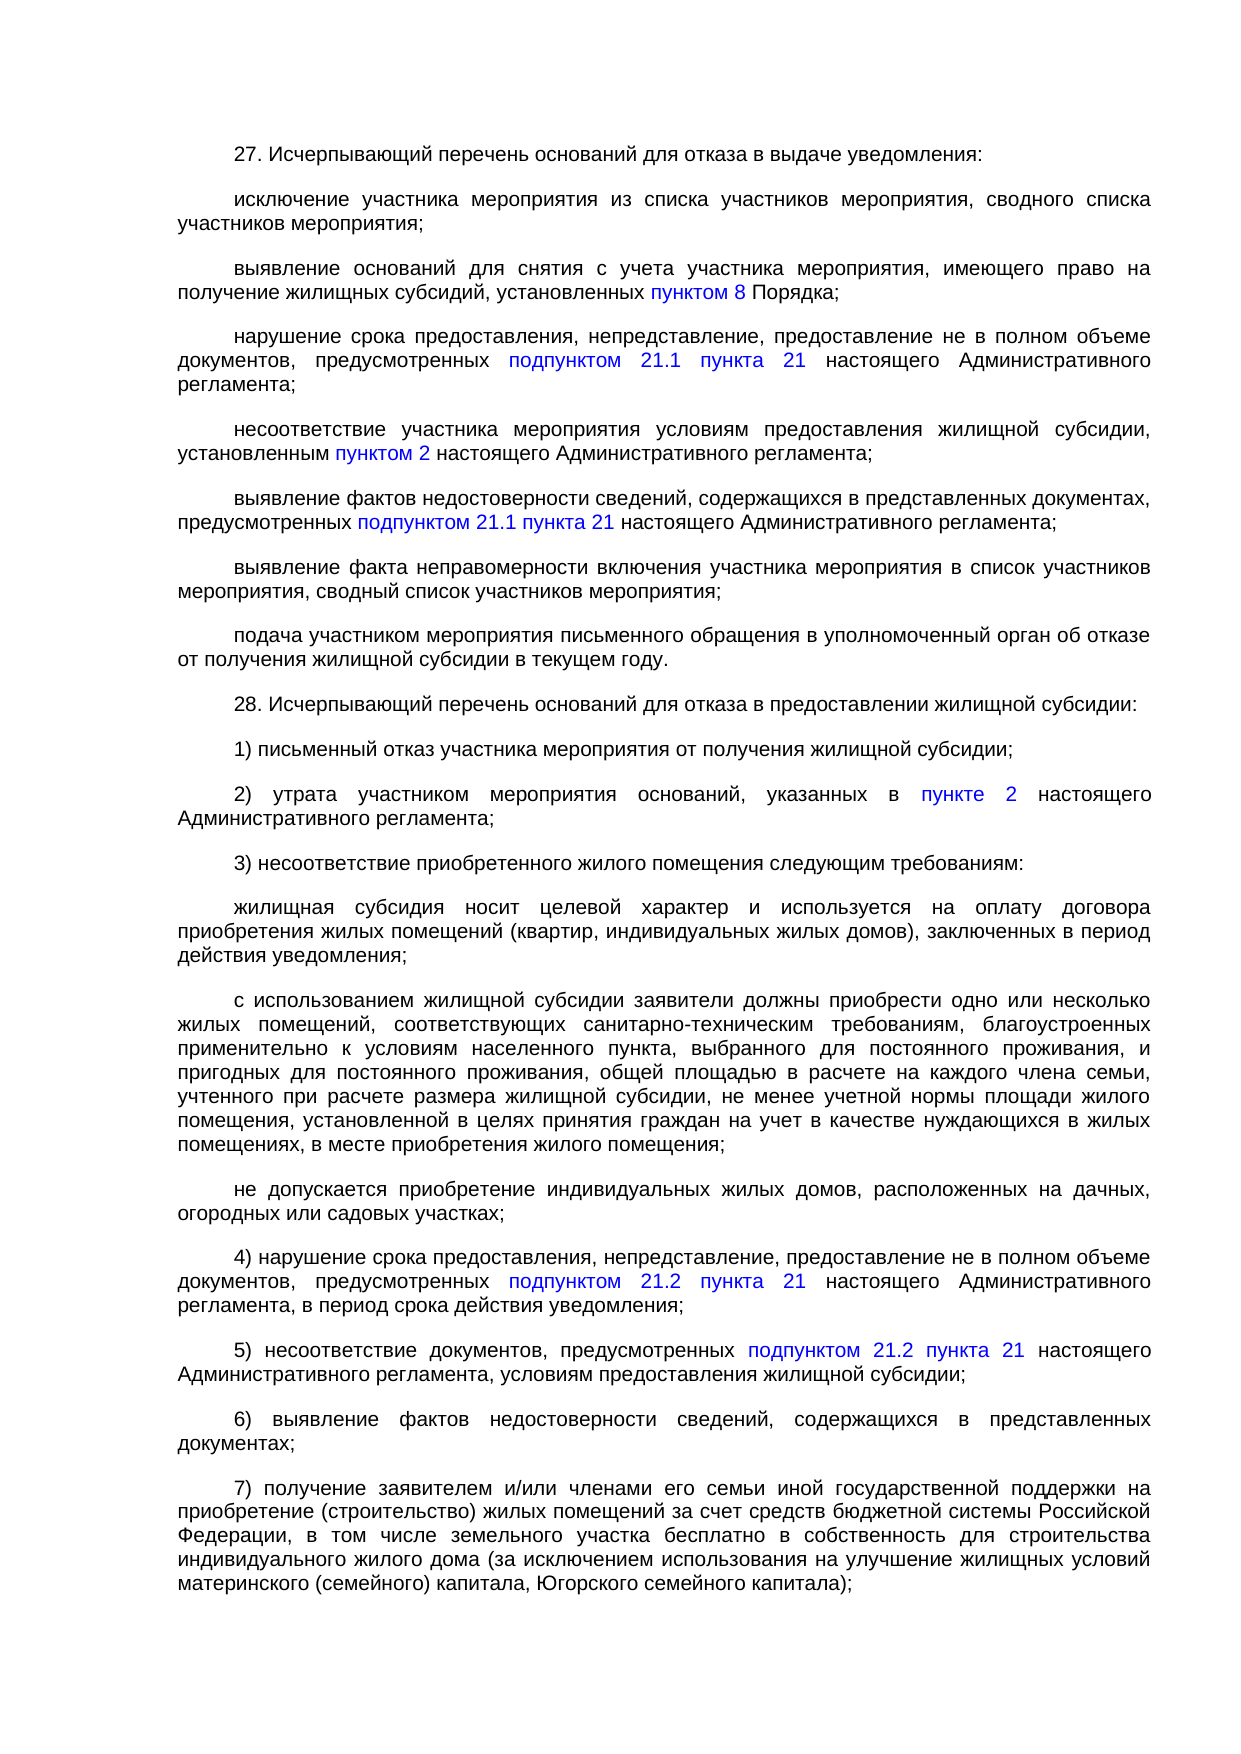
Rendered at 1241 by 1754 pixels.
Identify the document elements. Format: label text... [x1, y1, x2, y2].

text 6) выявление фактов недостоверности сведений, содержащихся в представленных документах; [177, 1407, 1152, 1454]
text выявление факта неправомерности включения участника мероприятия в список участников мероприятия, сводный список участников мероприятия; [177, 554, 1152, 602]
text жилищная субсидия носит целевой характер и используется на оплату договора приобретения жилых помещений (квартир, индивидуальных жилых домов), заключенных в период действия уведомления; [177, 895, 1152, 967]
text не допускается приобретение индивидуальных жилых домов, расположенных на дачных, огородных или садовых участках; [177, 1176, 1152, 1224]
text выявление оснований для снятия с учета участника мероприятия, имеющего право на получение жилищных субсидий, установленных пунктом 8 Порядка; [177, 256, 1152, 303]
text 5) несоответствие документов, предусмотренных подпунктом 21.2 пункта 21 настоящего Административного регламента, условиям предоставления жилищной субсидии; [177, 1338, 1152, 1386]
text исключение участника мероприятия из списка участников мероприятия, сводного списка участников мероприятия; [177, 187, 1152, 235]
text 7) получение заявителем и/или членами его семьи иной государственной поддержки на приобретение (строительство) жилых помещений за счет средств бюджетной системы Российской Федерации, в том числе земельного участка бесплатно в собственность для строительства индивидуального жилого дома (за исключением использования на улучшение жилищных условий материнского (семейного) капитала, Югорского семейного капитала); [177, 1475, 1152, 1595]
text 1) письменный отказ участника мероприятия от получения жилищной субсидии; [177, 737, 1152, 761]
text выявление фактов недостоверности сведений, содержащихся в представленных документах, предусмотренных подпунктом 21.1 пункта 21 настоящего Административного регламента; [177, 486, 1152, 534]
text с использованием жилищной субсидии заявители должны приобрести одно или несколько жилых помещений, соответствующих санитарно-техническим требованиям, благоустроенных применительно к условиям населенного пункта, выбранного для постоянного проживания, и пригодных для постоянного проживания, общей площадью в расчете на каждого члена семьи, учтенного при расчете размера жилищной субсидии, не менее учетной нормы площади жилого помещения, установленной в целях принятия граждан на учет в качестве нуждающихся в жилых помещениях, в месте приобретения жилого помещения; [177, 988, 1152, 1156]
text 2) утрата участником мероприятия оснований, указанных в пункте 2 настоящего Административного регламента; [177, 782, 1152, 829]
text подача участником мероприятия письменного обращения в уполномоченный орган об отказе от получения жилищной субсидии в текущем году. [177, 623, 1152, 671]
text 3) несоответствие приобретенного жилого помещения следующим требованиям: [177, 850, 1152, 874]
text 28. Исчерпывающий перечень оснований для отказа в предоставлении жилищной субсидии: [177, 692, 1152, 716]
text 4) нарушение срока предоставления, непредставление, предоставление не в полном объеме документов, предусмотренных подпунктом 21.2 пункта 21 настоящего Административного регламента, в период срока действия уведомления; [177, 1245, 1152, 1317]
text несоответствие участника мероприятия условиям предоставления жилищной субсидии, установленным пунктом 2 настоящего Административного регламента; [177, 417, 1152, 465]
text нарушение срока предоставления, непредставление, предоставление не в полном объеме документов, предусмотренных подпунктом 21.1 пункта 21 настоящего Административного регламента; [177, 324, 1152, 396]
text 27. Исчерпывающий перечень оснований для отказа в выдаче уведомления: [177, 142, 1152, 166]
